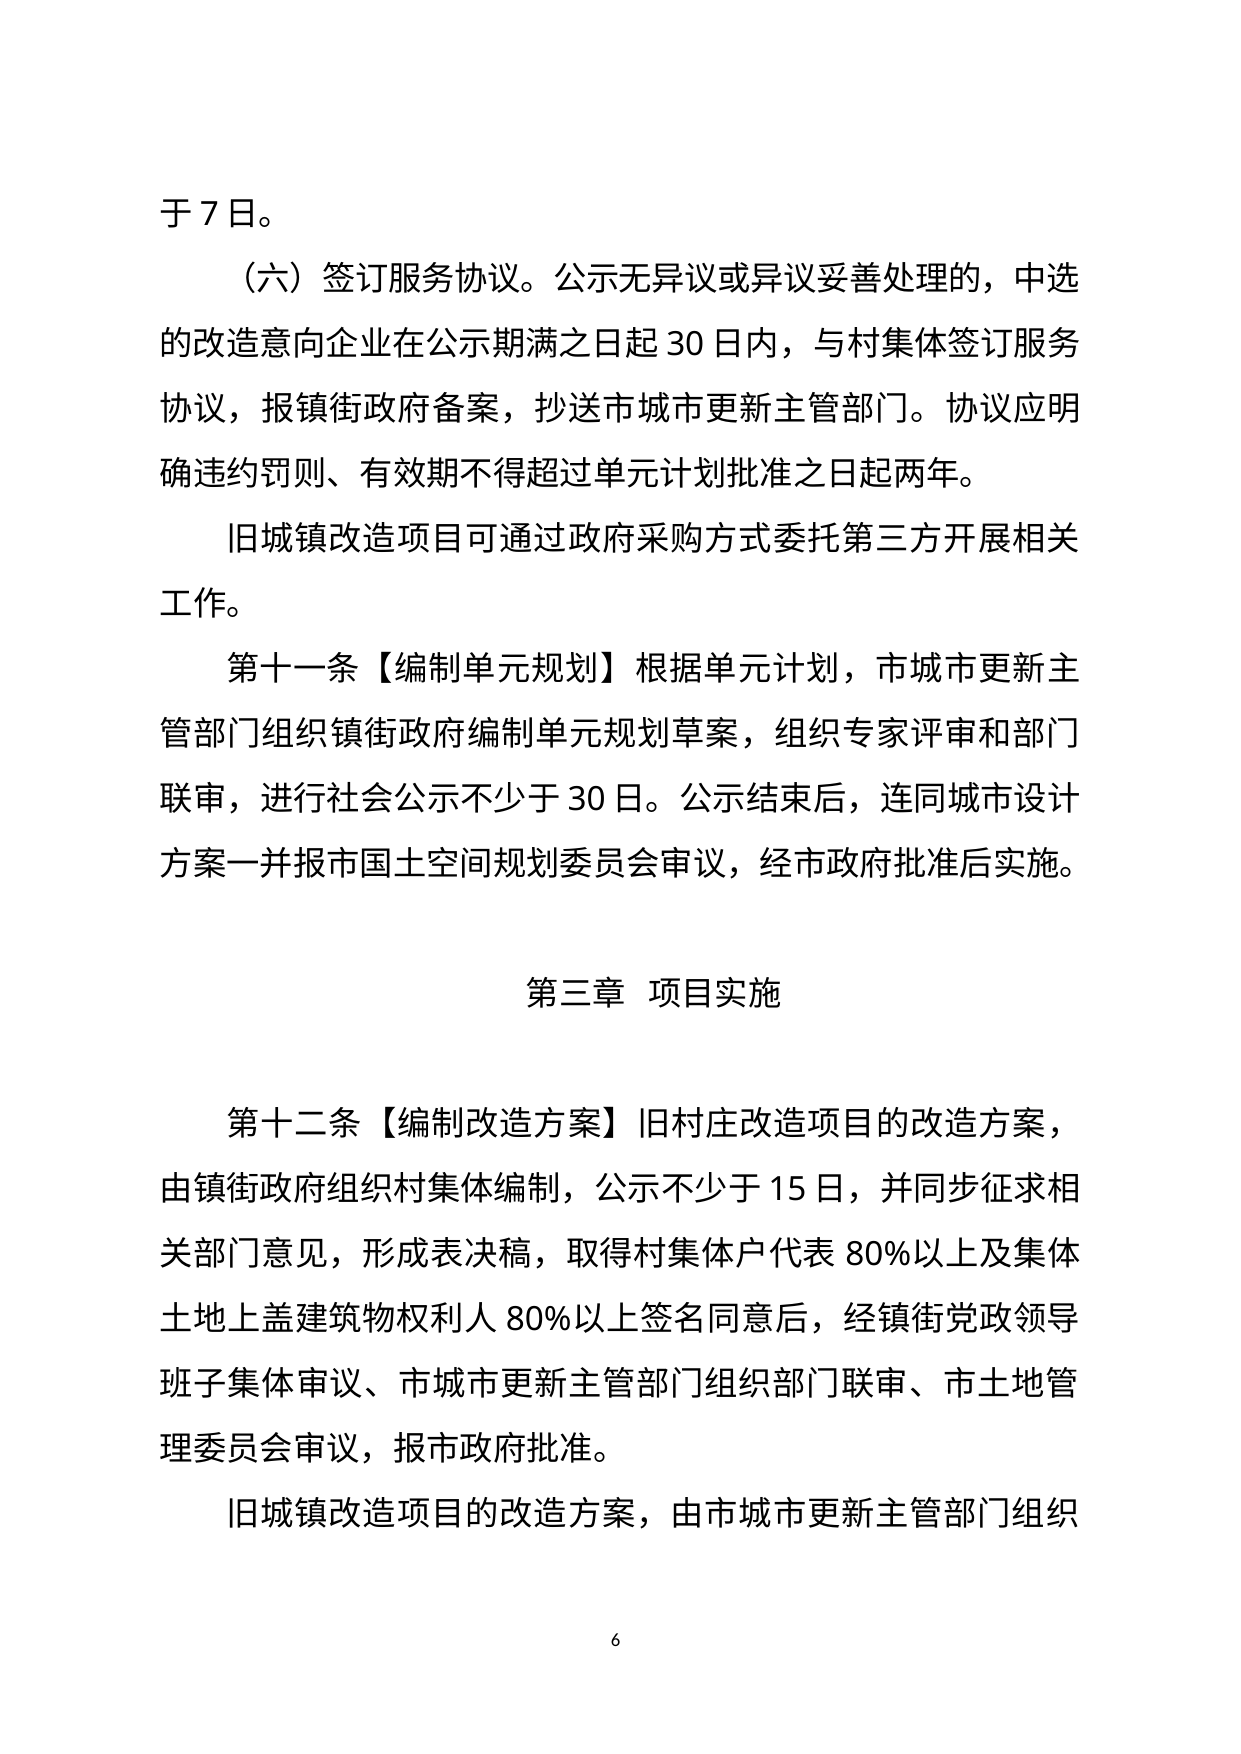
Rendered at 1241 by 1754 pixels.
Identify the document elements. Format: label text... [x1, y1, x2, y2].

text 第十二条【编制改造方案】旧村庄改造项目的改造方案，由镇街政府组织村集体编制，公示不少于15日，并同步征求相关部门意见，形成表决稿，取得村集体户代表80%以上及集体土地上盖建筑物权利人80%以上签名同意后，经镇街党政领导班子集体审议、市城市更新主管部门组织部门联审、市土地管理委员会审议，报市政府批准。 [159, 1088, 1081, 1478]
text （六）签订服务协议。公示无异议或异议妥善处理的，中选的改造意向企业在公示期满之日起30日内，与村集体签订服务协议，报镇街政府备案，抄送市城市更新主管部门。协议应明确违约罚则、有效期不得超过单元计划批准之日起两年。 [159, 243, 1081, 503]
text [159, 178, 1081, 243]
list 【编制单元规划】根据单元计划，市城市更新主管部门组织镇街政府编制单元规划草案，组织专家评审和部门联审，进行社会公示不少于30日。公示结束后，连同城市设计方案一并报市国土空间规划委员会审议，经市政府批准后实施。 [159, 633, 1081, 893]
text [159, 1478, 1081, 1543]
text 第三章 项目实施 [159, 958, 1081, 1023]
text 旧城镇改造项目可通过政府采购方式委托第三方开展相关工作。 [159, 503, 1081, 633]
